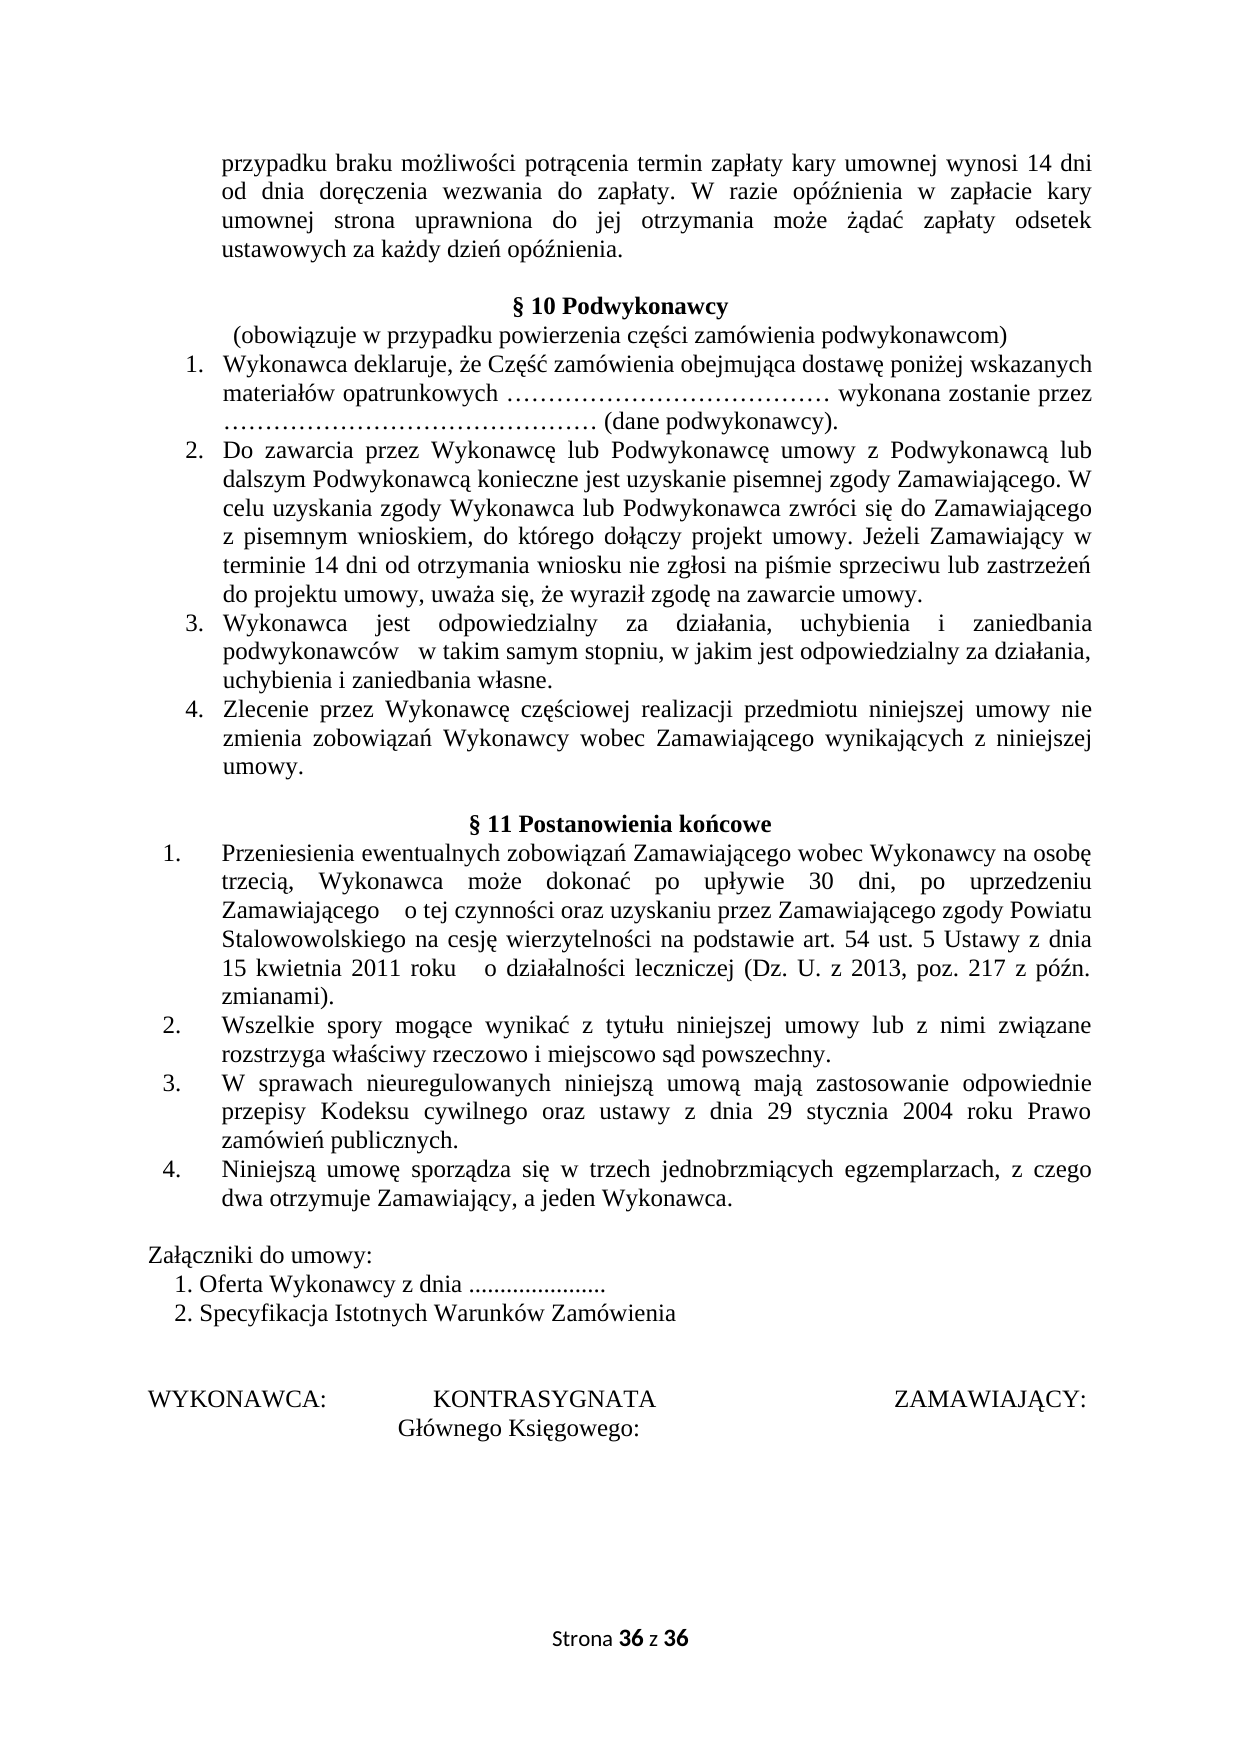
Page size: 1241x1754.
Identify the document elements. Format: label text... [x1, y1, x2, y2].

list Przeniesienia ewentualnych zobowiązań Zamawiającego wobec Wykonawcy na osobę trzecią, Wykonawca może dokonać po upływie 30 dni, po uprzedzeniu Zamawiającego o tej czynności oraz uzyskaniu przez Zamawiającego zgody Powiatu Stalowowolskiego na cesję wierzytelności na podstawie art. 54 ust. 5 Ustawy z dnia 15 kwietnia 2011 roku o działalności leczniczej (Dz. U. z 2013, poz. 217 z późn. zmianami). [162, 838, 1093, 1010]
text 2. Specyfikacja Istotnych Warunków Zamówienia [174, 1298, 1093, 1326]
list Zlecenie przez Wykonawcę częściowej realizacji przedmiotu niniejszej umowy nie zmienia zobowiązań Wykonawcy wobec Zamawiającego wynikających z niniejszej umowy. [185, 694, 1093, 780]
text (obowiązuje w przypadku powierzenia części zamówienia podwykonawcom) [148, 320, 1093, 349]
text § 10 Podwykonawcy [148, 291, 1093, 320]
list Wykonawca deklaruje, że Część zamówienia obejmująca dostawę poniżej wskazanych materiałów opatrunkowych ………………………………… wykonana zostanie przez ……………………………………… (dane podwykonawcy). [185, 349, 1093, 435]
text Załączniki do umowy: [148, 1240, 1093, 1269]
text § 11 Postanowienia końcowe [148, 809, 1093, 838]
text Głównego Księgowego: [148, 1413, 1093, 1441]
list Wszelkie spory mogące wynikać z tytułu niniejszej umowy lub z nimi związane rozstrzyga właściwy rzeczowo i miejscowo sąd powszechny. [162, 1010, 1093, 1068]
list Do zawarcia przez Wykonawcę lub Podwykonawcę umowy z Podwykonawcą lub dalszym Podwykonawcą konieczne jest uzyskanie pisemnej zgody Zamawiającego. W celu uzyskania zgody Wykonawca lub Podwykonawca zwróci się do Zamawiającego z pisemnym wnioskiem, do którego dołączy projekt umowy. Jeżeli Zamawiający w terminie 14 dni od otrzymania wniosku nie zgłosi na piśmie sprzeciwu lub zastrzeżeń do projektu umowy, uważa się, że wyraził zgodę na zawarcie umowy. [185, 435, 1093, 608]
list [192, 148, 1093, 263]
list Niniejszą umowę sporządza się w trzech jednobrzmiących egzemplarzach, z czego dwa otrzymuje Zamawiający, a jeden Wykonawca. [162, 1154, 1093, 1211]
text WYKONAWCA: KONTRASYGNATA ZAMAWIAJĄCY: [148, 1384, 1093, 1413]
list Wykonawca jest odpowiedzialny za działania, uchybienia i zaniedbania podwykonawców w takim samym stopniu, w jakim jest odpowiedzialny za działania, uchybienia i zaniedbania własne. [185, 608, 1093, 694]
list W sprawach nieuregulowanych niniejszą umową mają zastosowanie odpowiednie przepisy Kodeksu cywilnego oraz ustawy z dnia 29 stycznia 2004 roku Prawo zamówień publicznych. [162, 1068, 1093, 1154]
text 1. Oferta Wykonawcy z dnia ...................... [174, 1269, 1093, 1298]
